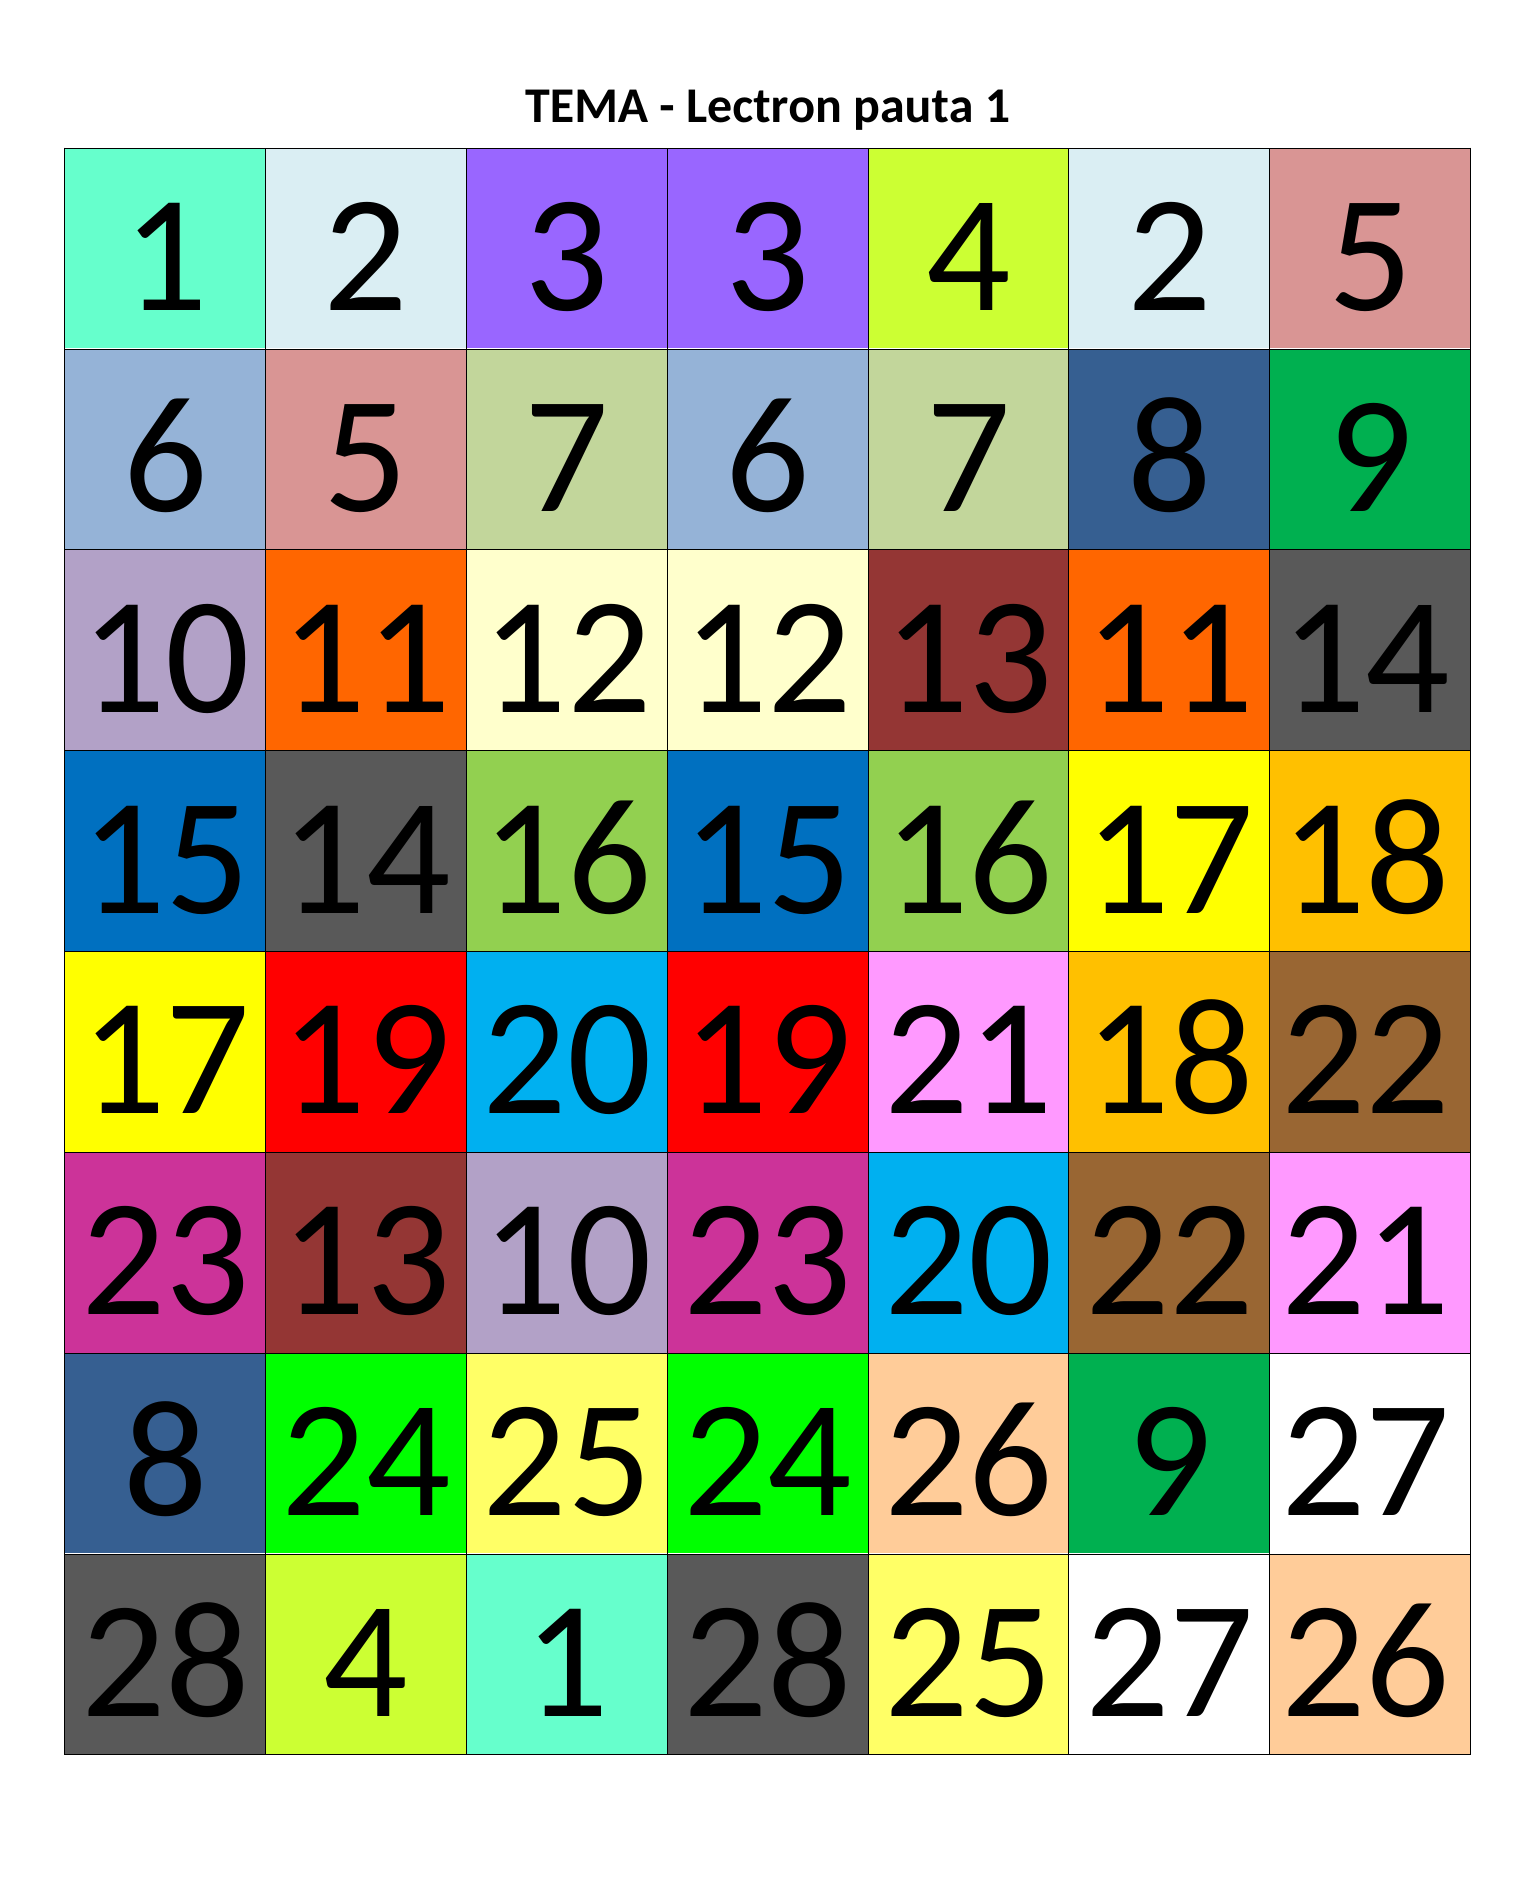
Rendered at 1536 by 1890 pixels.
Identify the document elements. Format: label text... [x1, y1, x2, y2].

table_header 1 [65, 149, 265, 348]
table_cell 21 [869, 952, 1068, 1152]
table_cell 12 [467, 550, 667, 750]
table_cell 16 [869, 751, 1068, 951]
table_cell 19 [266, 952, 466, 1152]
table_cell 9 [1069, 1354, 1269, 1553]
table_cell 14 [1270, 550, 1470, 750]
table_cell 24 [266, 1354, 466, 1553]
table_cell 11 [1069, 550, 1269, 750]
table_cell 7 [467, 350, 667, 549]
table_header 2 [1069, 149, 1269, 348]
table_cell 6 [668, 350, 868, 549]
table_cell 15 [65, 751, 265, 951]
table_cell 8 [65, 1354, 265, 1553]
table_cell 18 [1270, 751, 1470, 951]
table_cell 27 [1069, 1555, 1269, 1754]
table_cell 22 [1270, 952, 1470, 1152]
table_cell 9 [1270, 350, 1470, 549]
table_cell 12 [668, 550, 868, 750]
table_cell 27 [1270, 1354, 1470, 1553]
table_cell 10 [65, 550, 265, 750]
table_cell 19 [668, 952, 868, 1152]
table_cell 20 [467, 952, 667, 1152]
table_header 2 [266, 149, 466, 348]
table_cell 17 [1069, 751, 1269, 951]
table_cell 26 [1270, 1555, 1470, 1754]
table_cell 11 [266, 550, 466, 750]
table_header 4 [869, 149, 1068, 348]
table_header 3 [467, 149, 667, 348]
table_cell 5 [266, 350, 466, 549]
table_cell 15 [668, 751, 868, 951]
table_cell 23 [65, 1153, 265, 1353]
table_cell 7 [869, 350, 1068, 549]
table_cell 4 [266, 1555, 466, 1754]
table_cell 23 [668, 1153, 868, 1353]
table_cell 21 [1270, 1153, 1470, 1353]
table_cell 25 [467, 1354, 667, 1553]
table_cell 28 [668, 1555, 868, 1754]
table_cell 8 [1069, 350, 1269, 549]
table_cell 13 [869, 550, 1068, 750]
table_cell 6 [65, 350, 265, 549]
table_cell 1 [467, 1555, 667, 1754]
table_cell 20 [869, 1153, 1068, 1353]
table_cell 28 [65, 1555, 265, 1754]
table_cell 16 [467, 751, 667, 951]
table_header 5 [1270, 149, 1470, 348]
table_cell 25 [869, 1555, 1068, 1754]
table_cell 13 [266, 1153, 466, 1353]
table_cell 10 [467, 1153, 667, 1353]
table_cell 17 [65, 952, 265, 1152]
table_cell 24 [668, 1354, 868, 1553]
table_cell 18 [1069, 952, 1269, 1152]
table_cell 14 [266, 751, 466, 951]
table_cell 26 [869, 1354, 1068, 1553]
table_header 3 [668, 149, 868, 348]
table_cell 22 [1069, 1153, 1269, 1353]
